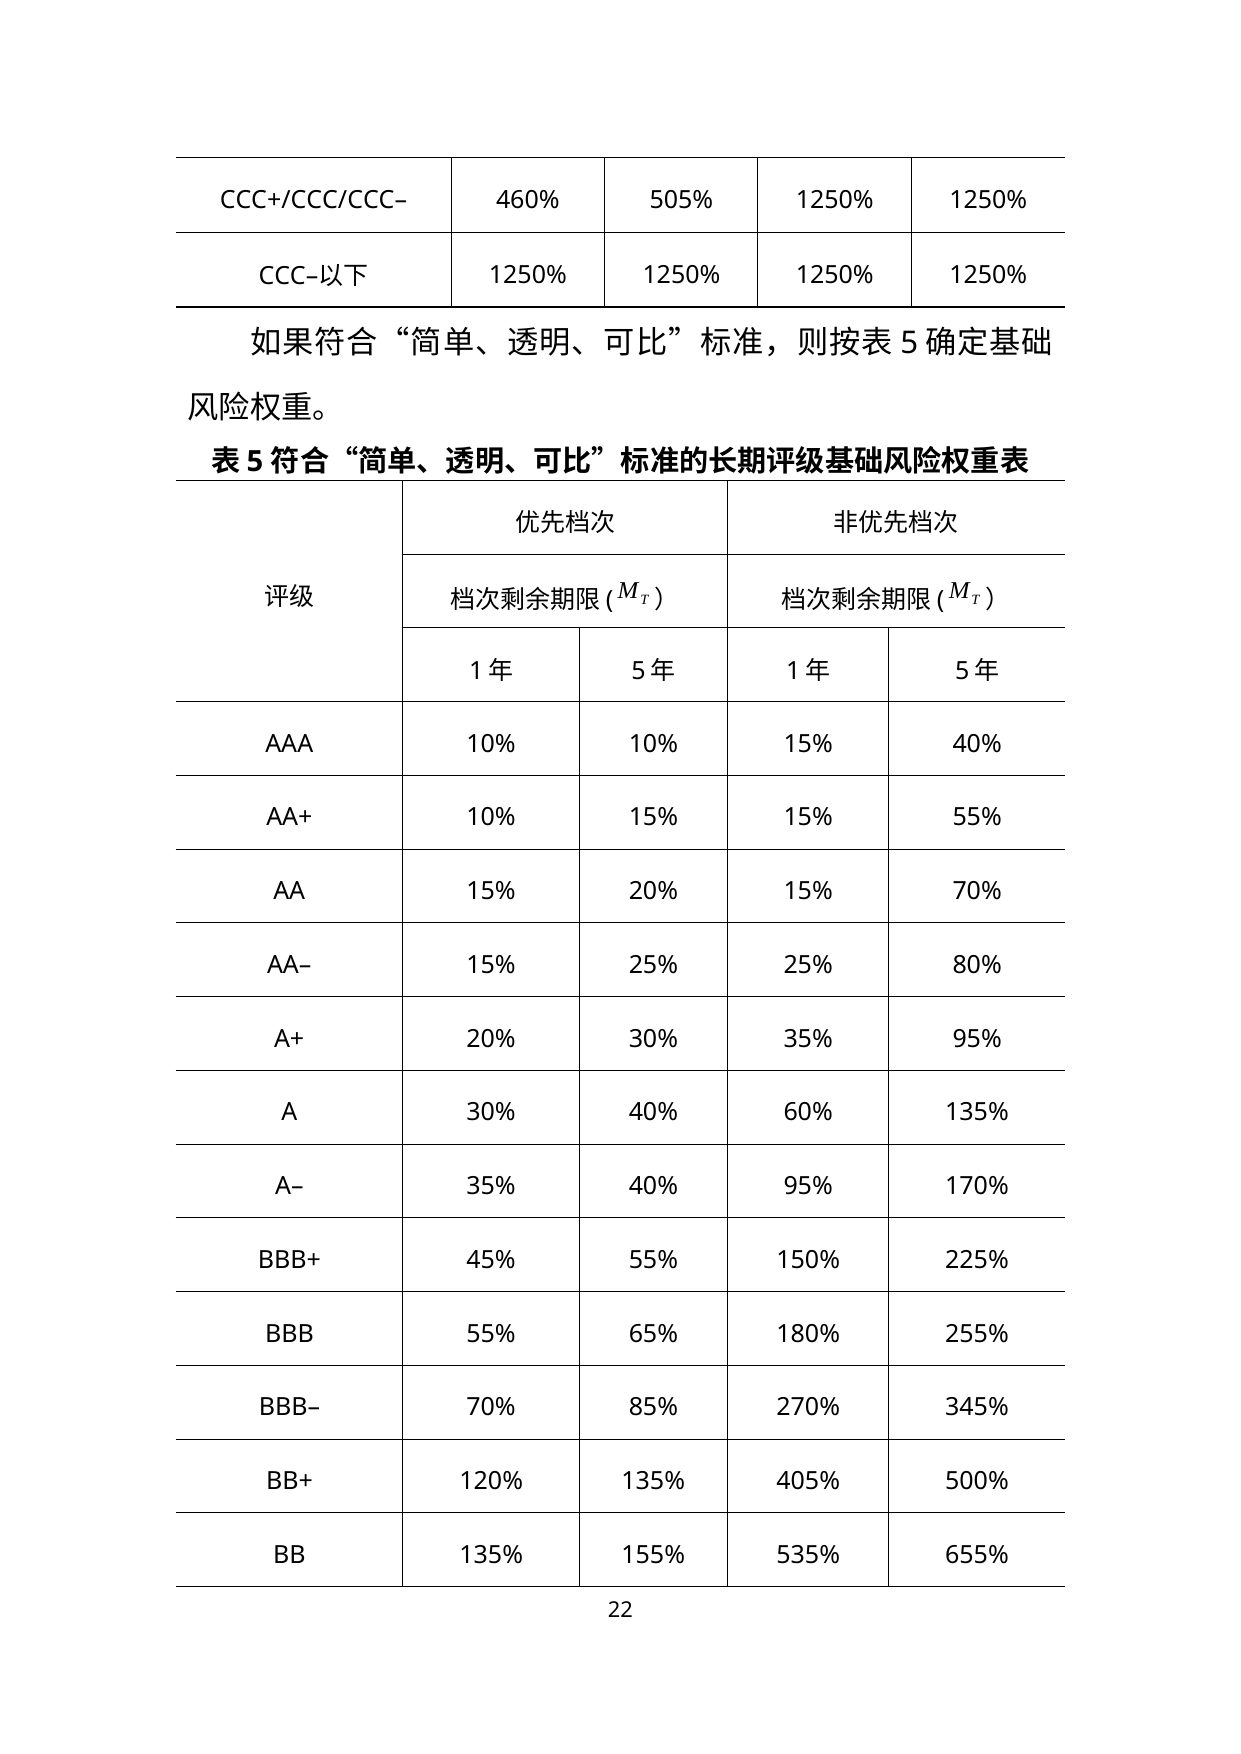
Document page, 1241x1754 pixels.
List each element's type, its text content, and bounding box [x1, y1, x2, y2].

table_cell 20% [403, 997, 579, 1070]
table_cell 345% [889, 1366, 1065, 1438]
table_cell 1年 [728, 628, 888, 701]
table_cell 95% [889, 997, 1065, 1070]
table_cell 55% [580, 1218, 727, 1291]
table_cell 80% [889, 923, 1065, 996]
table_cell A– [176, 1145, 402, 1217]
table_cell 35% [403, 1145, 579, 1217]
table_cell 55% [889, 776, 1065, 848]
table_cell AA– [176, 923, 402, 996]
table_cell 535% [728, 1513, 888, 1586]
table_cell 270% [728, 1366, 888, 1438]
table_cell 1250% [758, 233, 911, 306]
table_cell 120% [403, 1440, 579, 1512]
table_cell 135% [889, 1071, 1065, 1143]
table_cell 1250% [912, 233, 1065, 306]
table_cell 30% [580, 997, 727, 1070]
table_header 非优先档次 [728, 481, 1065, 553]
table_cell 40% [580, 1145, 727, 1217]
table_cell 45% [403, 1218, 579, 1291]
table_cell 1250% [452, 233, 604, 306]
table_cell 25% [580, 923, 727, 996]
table_cell BB [176, 1513, 402, 1586]
table_cell 档次剩余期限 (） [403, 555, 727, 627]
table_cell BB+ [176, 1440, 402, 1512]
text 表5 符合“简单、透明、可比”标准的长期评级基础风险权重表 [187, 437, 1053, 480]
table_cell CCC+/CCC/CCC– [176, 158, 451, 232]
table_cell 65% [580, 1292, 727, 1365]
table_cell BBB+ [176, 1218, 402, 1291]
table_cell 70% [403, 1366, 579, 1438]
table_cell 70% [889, 850, 1065, 922]
table_cell 30% [403, 1071, 579, 1143]
table_cell 95% [728, 1145, 888, 1217]
table_cell 1年 [403, 628, 579, 701]
table_cell 15% [403, 850, 579, 922]
text 如果符合“简单、透明、可比”标准，则按表5确定基础风险权重。 [187, 308, 1053, 437]
table_cell BBB [176, 1292, 402, 1365]
table_cell 5年 [889, 628, 1065, 701]
table_cell 40% [580, 1071, 727, 1143]
table_cell 135% [580, 1440, 727, 1512]
table_cell 225% [889, 1218, 1065, 1291]
table_cell A+ [176, 997, 402, 1070]
table_cell 15% [580, 776, 727, 848]
table_cell 15% [728, 702, 888, 775]
table_cell 255% [889, 1292, 1065, 1365]
table_cell 170% [889, 1145, 1065, 1217]
table_cell 150% [728, 1218, 888, 1291]
table_cell 180% [728, 1292, 888, 1365]
table_cell AAA [176, 702, 402, 775]
table_cell 10% [403, 776, 579, 848]
table_cell 15% [728, 850, 888, 922]
table_cell 15% [403, 923, 579, 996]
table_cell 1250% [912, 158, 1065, 232]
table_cell 60% [728, 1071, 888, 1143]
table_cell 460% [452, 158, 604, 232]
table_cell 15% [728, 776, 888, 848]
table_cell 405% [728, 1440, 888, 1512]
table_cell 505% [605, 158, 757, 232]
table_cell 35% [728, 997, 888, 1070]
table_cell 40% [889, 702, 1065, 775]
table_cell 10% [580, 702, 727, 775]
table_cell 25% [728, 923, 888, 996]
table_header 评级 [176, 481, 402, 701]
table_cell 655% [889, 1513, 1065, 1586]
table_cell AA+ [176, 776, 402, 848]
table_cell 135% [403, 1513, 579, 1586]
table_cell AA [176, 850, 402, 922]
table_cell 155% [580, 1513, 727, 1586]
table_cell 档次剩余期限 (） [728, 555, 1065, 627]
table_cell CCC–以下 [176, 233, 451, 306]
table_cell A [176, 1071, 402, 1143]
table_cell 1250% [605, 233, 757, 306]
table_cell 20% [580, 850, 727, 922]
table_cell 1250% [758, 158, 911, 232]
table_cell 85% [580, 1366, 727, 1438]
table_cell 55% [403, 1292, 579, 1365]
table_cell BBB– [176, 1366, 402, 1438]
table_cell 10% [403, 702, 579, 775]
table_header 优先档次 [403, 481, 727, 553]
table_cell 500% [889, 1440, 1065, 1512]
table_cell 5年 [580, 628, 727, 701]
